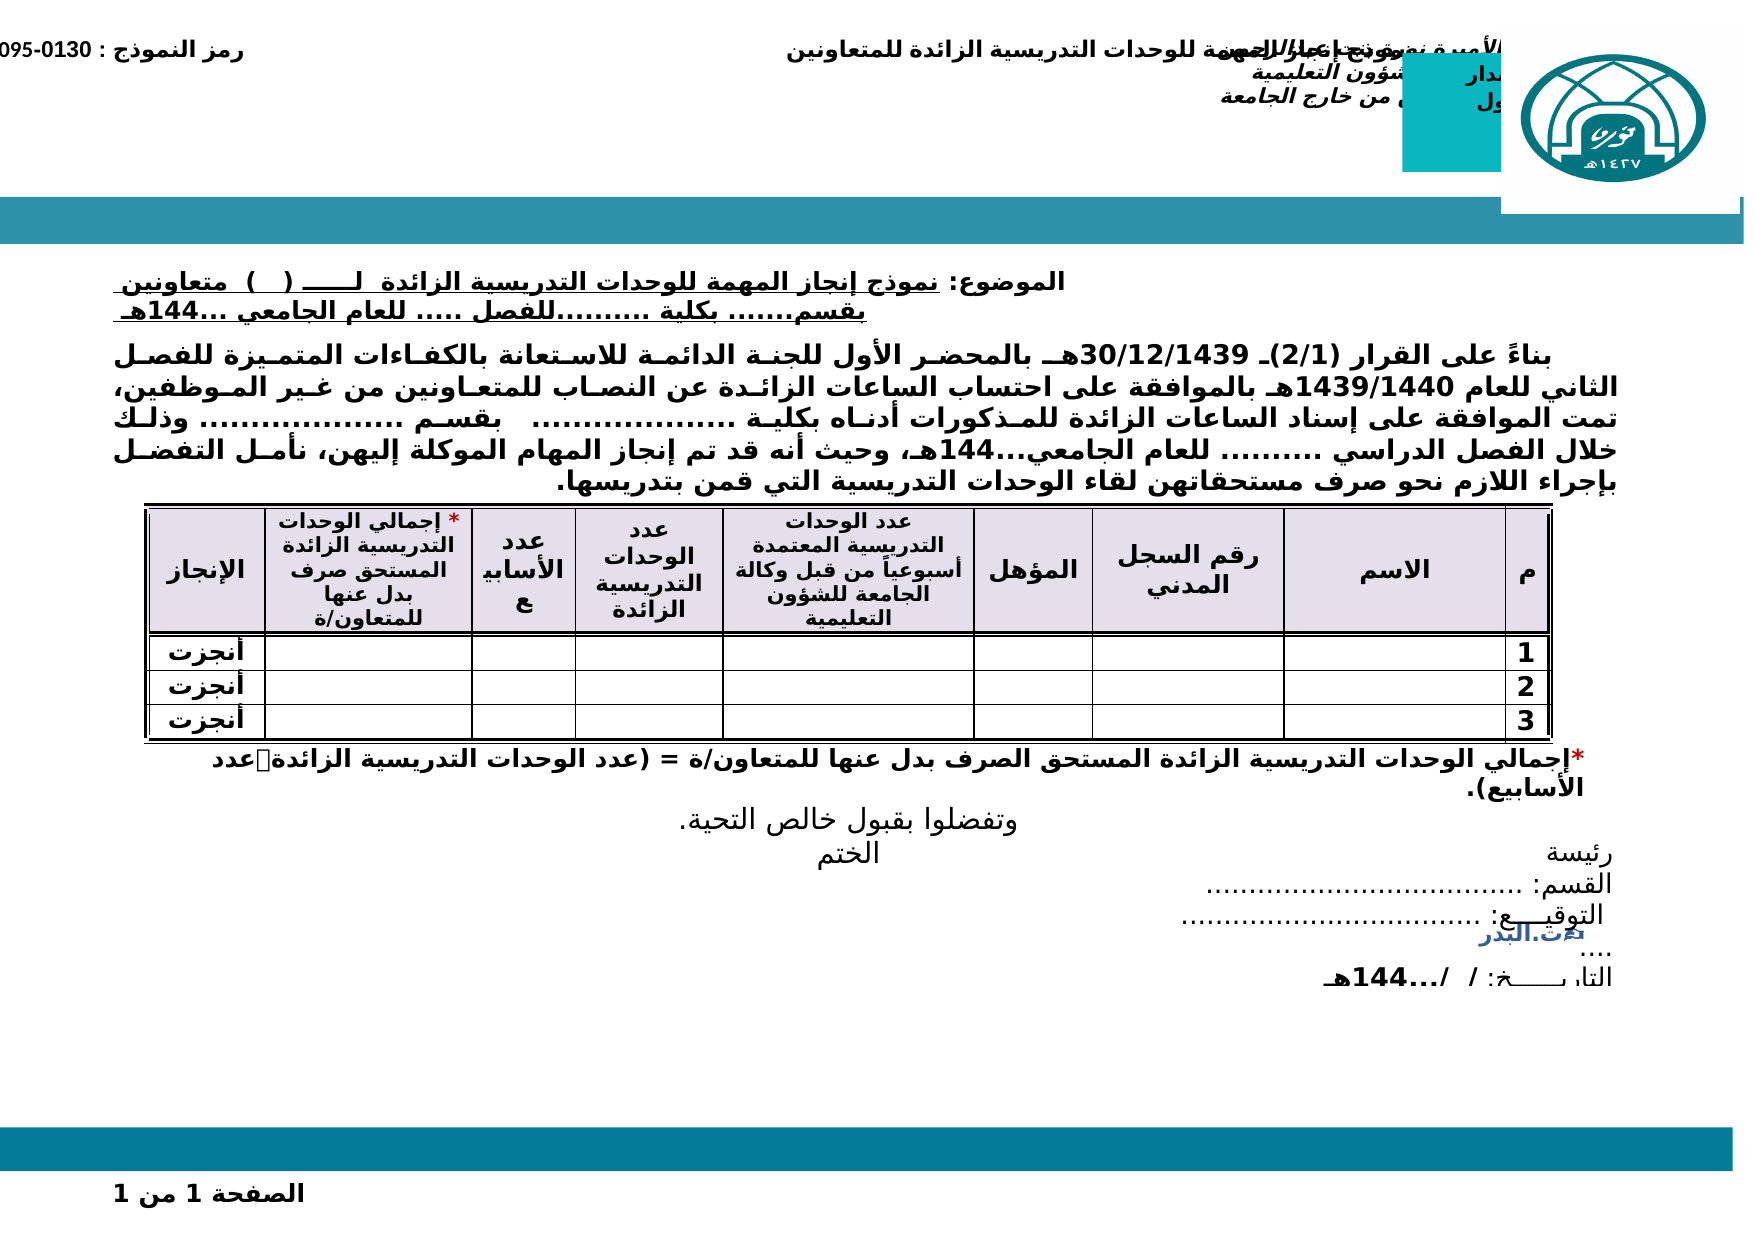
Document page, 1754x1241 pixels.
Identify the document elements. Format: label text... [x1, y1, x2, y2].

table_cell [1285, 671, 1505, 704]
table_cell 3 [1506, 705, 1550, 738]
table_cell [1093, 637, 1283, 670]
table_cell [1285, 637, 1505, 670]
table_cell [576, 671, 722, 704]
table_header رقم السجل المدني [1093, 509, 1283, 631]
table_cell [473, 705, 575, 738]
table_cell أنجزت [150, 671, 264, 704]
table_header الاسم [1285, 509, 1505, 631]
table_cell [1093, 671, 1283, 704]
table_header الإنجاز [147, 506, 265, 631]
text وتفضلوا بقبول خالص التحية. [112, 803, 1584, 837]
table_cell [724, 671, 973, 704]
table_cell [266, 637, 471, 670]
table_cell 2 [1506, 671, 1547, 704]
table_header م [1506, 509, 1550, 631]
table_cell 1 [1506, 637, 1547, 670]
table_cell [576, 705, 722, 738]
table_header * إجمالي الوحدات التدريسية الزائدة المستحق صرف بدل عنها للمتعاون/ة [266, 509, 471, 631]
table_cell [576, 637, 722, 670]
table_cell [1285, 705, 1505, 738]
table_cell [724, 705, 973, 738]
table_cell [266, 671, 471, 704]
table_header عدد الوحدات التدريسية المعتمدة أسبوعياً من قبل وكالة الجامعة للشؤون التعليمية [724, 509, 973, 631]
table_cell أنجزت [150, 637, 264, 670]
text الموضوع: نموذج إنجاز المهمة للوحدات التدريسية الزائدة لــــــ ( ) متعاونين [112, 267, 1584, 296]
table_header عدد الأسابيع [473, 509, 575, 631]
text ت.البدر [112, 920, 1584, 947]
table_cell أنجزت [147, 705, 264, 738]
text الختم [112, 837, 1584, 871]
table_cell [473, 671, 575, 704]
text بناءً على القرار (2/1) 30/12/1439هـ بالمحضر الأول للجنة الدائمة للاستعانة بالكفاءات المتميزة للفصل الثاني للعام 1439/1440هـ بالموافقة على احتساب الساعات الزائدة عن النصاب للمتعاونين من غير الموظفين، تمت الموافقة على إسناد الساعات الزائدة للمذكورات أدناه بكلية .................... بقسم .................... وذلك خلال الفصل الدراسي .......... للعام الجامعي...144هـ، وحيث أنه قد تم إنجاز المهام الموكلة إليهن، نأمل التفضل بإجراء اللازم نحو صرف مستحقاتهن لقاء الوحدات التدريسية التي قمن بتدريسها. [112, 339, 1619, 497]
text *إجمالي الوحدات التدريسية الزائدة المستحق الصرف بدل عنها للمتعاون/ة = (عدد الوحدات التدريسية الزائدةعدد الأسابيع). [112, 497, 1584, 803]
table_cell [975, 637, 1092, 670]
table_header عدد الوحدات التدريسية الزائدة [576, 509, 722, 631]
table_cell [975, 705, 1092, 738]
table_cell [975, 671, 1092, 704]
table_cell [1093, 705, 1283, 738]
table_cell [266, 705, 471, 738]
table_header المؤهل [975, 509, 1092, 631]
picture [1501, 28, 1740, 214]
table_cell [473, 637, 575, 670]
text بقسم....... بكلية ..........للفصل ..... للعام الجامعي ...144هـ [112, 296, 1584, 325]
table_cell [724, 637, 973, 670]
